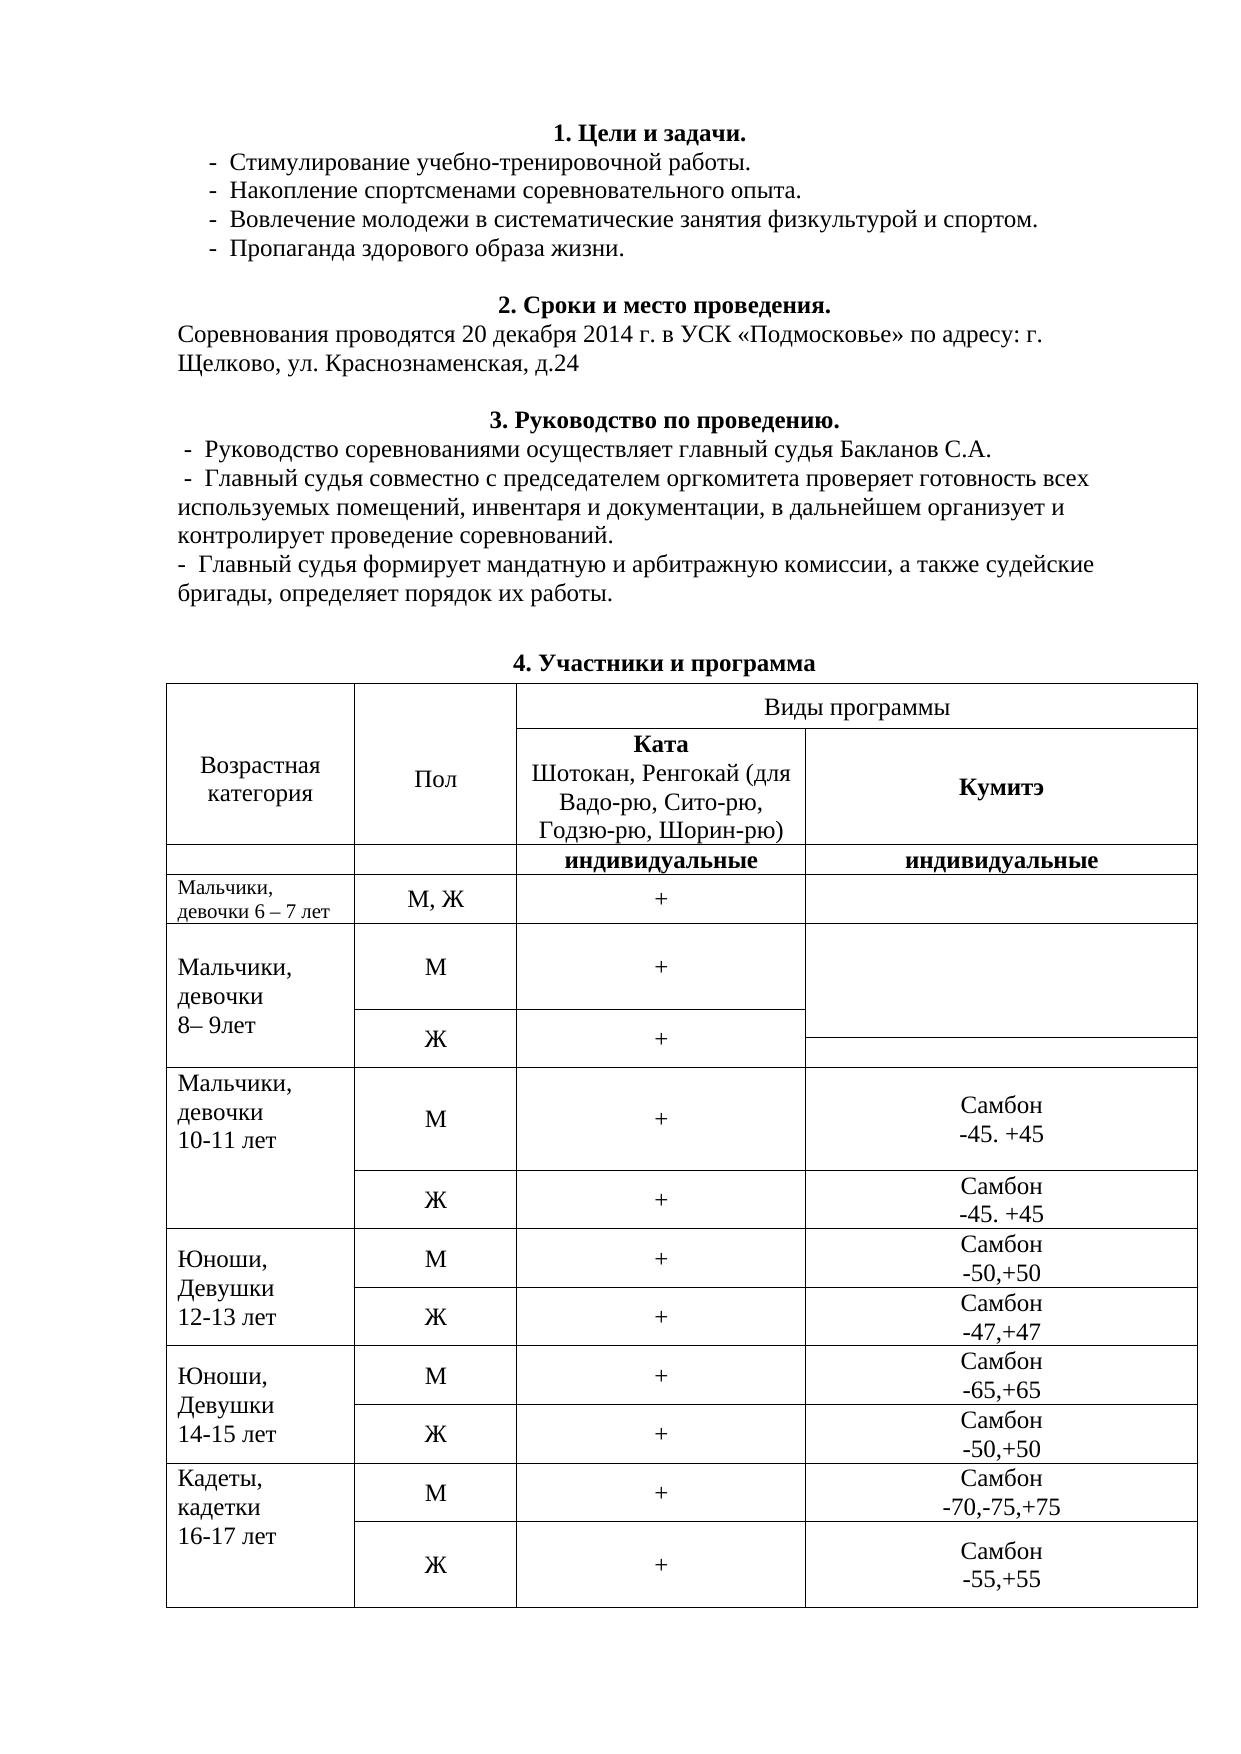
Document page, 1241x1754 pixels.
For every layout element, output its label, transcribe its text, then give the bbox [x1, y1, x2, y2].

table_cell + [517, 1171, 805, 1228]
table_cell Самбон -70,-75,+75 [806, 1464, 1197, 1521]
table_cell + [517, 924, 805, 1008]
table_cell [806, 924, 1197, 1037]
table_cell М [355, 1068, 516, 1170]
table_cell Мальчики, девочки 10-11 лет [167, 1068, 354, 1228]
table_cell Кумитэ [806, 729, 1197, 844]
table_cell М, Ж [355, 875, 516, 923]
table_cell + [517, 1010, 805, 1067]
table_cell Ж [355, 1171, 516, 1228]
table_cell М [355, 1464, 516, 1521]
table_header Пол [355, 684, 516, 844]
table_cell Самбон -45. +45 [806, 1068, 1197, 1170]
table_cell Самбон -47,+47 [806, 1288, 1197, 1345]
text - Вовлечение молодежи в систематические занятия физкультурой и спортом. [177, 204, 1152, 233]
table_cell [167, 845, 354, 874]
table_cell индивидуальные [806, 845, 1197, 874]
table_cell [355, 845, 516, 874]
table_cell + [517, 1522, 805, 1607]
text 1. Цели и задачи. [177, 118, 1152, 147]
table_header Виды программы [517, 684, 1197, 728]
table_cell Ж [355, 1522, 516, 1607]
table_cell Юноши, Девушки 12-13 лет [167, 1229, 354, 1345]
table_cell Кадеты, кадетки 16-17 лет [167, 1464, 354, 1607]
table_cell Самбон -50,+50 [806, 1229, 1197, 1287]
table_cell Юноши, Девушки 14-15 лет [167, 1346, 354, 1462]
table_cell Ката Шотокан, Ренгокай (для Вадо-рю, Сито-рю, Годзю-рю, Шорин-рю) [517, 729, 805, 844]
text - Главный судья формирует мандатную и арбитражную комиссии, а также судейские бригады, определяет порядок их работы. [177, 549, 1152, 607]
table_cell Мальчики, девочки 6 – 7 лет [167, 875, 354, 923]
text - Стимулирование учебно-тренировочной работы. [177, 147, 1152, 176]
text - Главный судья совместно с председателем оргкомитета проверяет готовность всех используемых помещений, инвентаря и документации, в дальнейшем организует и контролирует проведение соревнований. [177, 463, 1152, 549]
table_cell Ж [355, 1405, 516, 1462]
text 3. Руководство по проведению. [177, 406, 1152, 434]
table_cell + [517, 1068, 805, 1170]
table_cell Самбон -65,+65 [806, 1346, 1197, 1404]
table_cell + [517, 1346, 805, 1404]
table_cell + [517, 875, 805, 923]
text - Накопление спортсменами соревновательного опыта. [177, 176, 1152, 204]
table_cell + [517, 1288, 805, 1345]
table_cell + [517, 1464, 805, 1521]
table_cell М [355, 924, 516, 1008]
table_cell Мальчики, девочки 8– 9лет [167, 924, 354, 1067]
text 2. Сроки и место проведения. [177, 291, 1152, 319]
table_cell + [517, 1405, 805, 1462]
table_cell Ж [355, 1288, 516, 1345]
table_cell М [355, 1229, 516, 1287]
table_cell Самбон -55,+55 [806, 1522, 1197, 1607]
text - Пропаганда здорового образа жизни. [177, 233, 1152, 262]
table_cell [806, 875, 1197, 923]
table_cell М [355, 1346, 516, 1404]
table_cell Самбон -45. +45 [806, 1171, 1197, 1228]
text - Руководство соревнованиями осуществляет главный судья Бакланов С.А. [177, 434, 1152, 463]
text 4. Участники и программа [177, 648, 1152, 677]
table_cell Ж [355, 1010, 516, 1067]
table_cell индивидуальные [517, 845, 805, 874]
table_cell [806, 1038, 1197, 1067]
text Соревнования проводятся 20 декабря 2014 г. в УСК «Подмосковье» по адресу: г. Щелково, ул. Краснознаменская, д.24 [177, 319, 1152, 377]
table_cell + [517, 1229, 805, 1287]
table_cell Самбон -50,+50 [806, 1405, 1197, 1462]
table_header Возрастная категория [167, 684, 354, 844]
